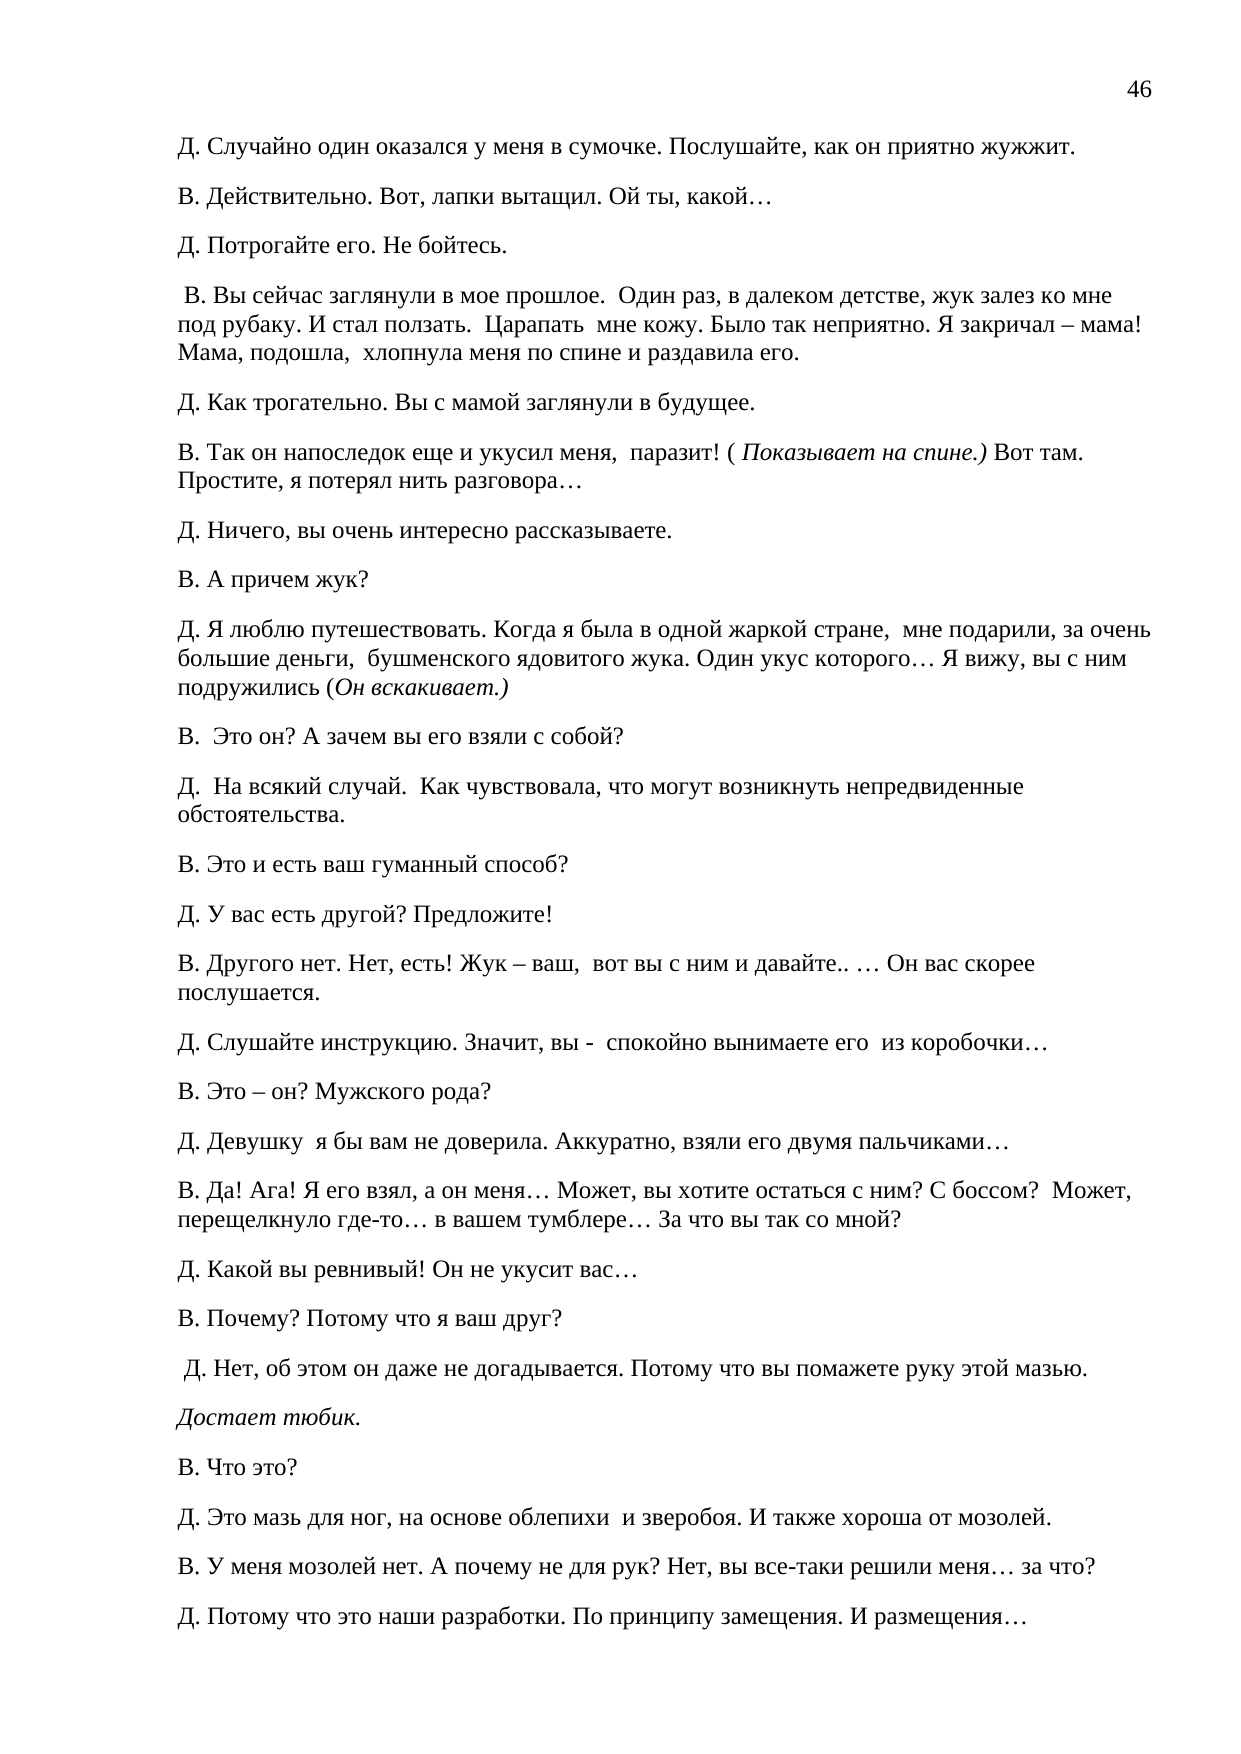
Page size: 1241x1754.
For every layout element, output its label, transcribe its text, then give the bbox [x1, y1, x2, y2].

text В. Другого нет. Нет, есть! Жук – ваш, вот вы с ним и давайте.. … Он вас скорее послушается. [177, 948, 1152, 1006]
text Д. Это мазь для ног, на основе облепихи и зверобоя. И также хороша от мозолей. [177, 1502, 1152, 1530]
text Д. Я люблю путешествовать. Когда я была в одной жаркой стране, мне подарили, за очень большие деньги, бушменского ядовитого жука. Один укус которого… Я вижу, вы с ним подружились (Он вскакивает.) [177, 614, 1152, 700]
text В. Это и есть ваш гуманный способ? [177, 849, 1152, 878]
text В. Почему? Потому что я ваш друг? [177, 1303, 1152, 1332]
text В. А причем жук? [177, 564, 1152, 593]
text В. Так он напоследок еще и укусил меня, паразит! ( Показывает на спине.) Вот там. Простите, я потерял нить разговора… [177, 437, 1152, 494]
text Д. На всякий случай. Как чувствовала, что могут возникнуть непредвиденные обстоятельства. [177, 771, 1152, 828]
text Д. Слушайте инструкцию. Значит, вы - спокойно вынимаете его из коробочки… [177, 1027, 1152, 1055]
text В. Это – он? Мужского рода? [177, 1076, 1152, 1105]
text В. Да! Ага! Я его взял, а он меня… Может, вы хотите остаться с ним? С боссом? Может, перещелкнуло где-то… в вашем тумблере… За что вы так со мной? [177, 1175, 1152, 1233]
text Достает тюбик. [177, 1402, 1152, 1431]
text В. Это он? А зачем вы его взяли с собой? [177, 721, 1152, 750]
text Д. Потрогайте его. Не бойтесь. [177, 230, 1152, 259]
text Д. У вас есть другой? Предложите! [177, 899, 1152, 927]
text Д. Какой вы ревнивый! Он не укусит вас… [177, 1254, 1152, 1282]
text Д. Как трогательно. Вы с мамой заглянули в будущее. [177, 387, 1152, 416]
text Д. Ничего, вы очень интересно рассказываете. [177, 515, 1152, 544]
text В. Действительно. Вот, лапки вытащил. Ой ты, какой… [177, 181, 1152, 209]
text Д. Девушку я бы вам не доверила. Аккуратно, взяли его двумя пальчиками… [177, 1126, 1152, 1154]
text В. Что это? [177, 1452, 1152, 1481]
text Д. Случайно один оказался у меня в сумочке. Послушайте, как он приятно жужжит. [177, 131, 1152, 160]
text В. Вы сейчас заглянули в мое прошлое. Один раз, в далеком детстве, жук залез ко мне под рубаку. И стал ползать. Царапать мне кожу. Было так неприятно. Я закричал – мама! Мама, подошла, хлопнула меня по спине и раздавила его. [177, 280, 1152, 366]
text В. У меня мозолей нет. А почему не для рук? Нет, вы все-таки решили меня… за что? [177, 1551, 1152, 1580]
text Д. Нет, об этом он даже не догадывается. Потому что вы помажете руку этой мазью. [177, 1353, 1152, 1382]
text Д. Потому что это наши разработки. По принципу замещения. И размещения… [177, 1601, 1152, 1629]
